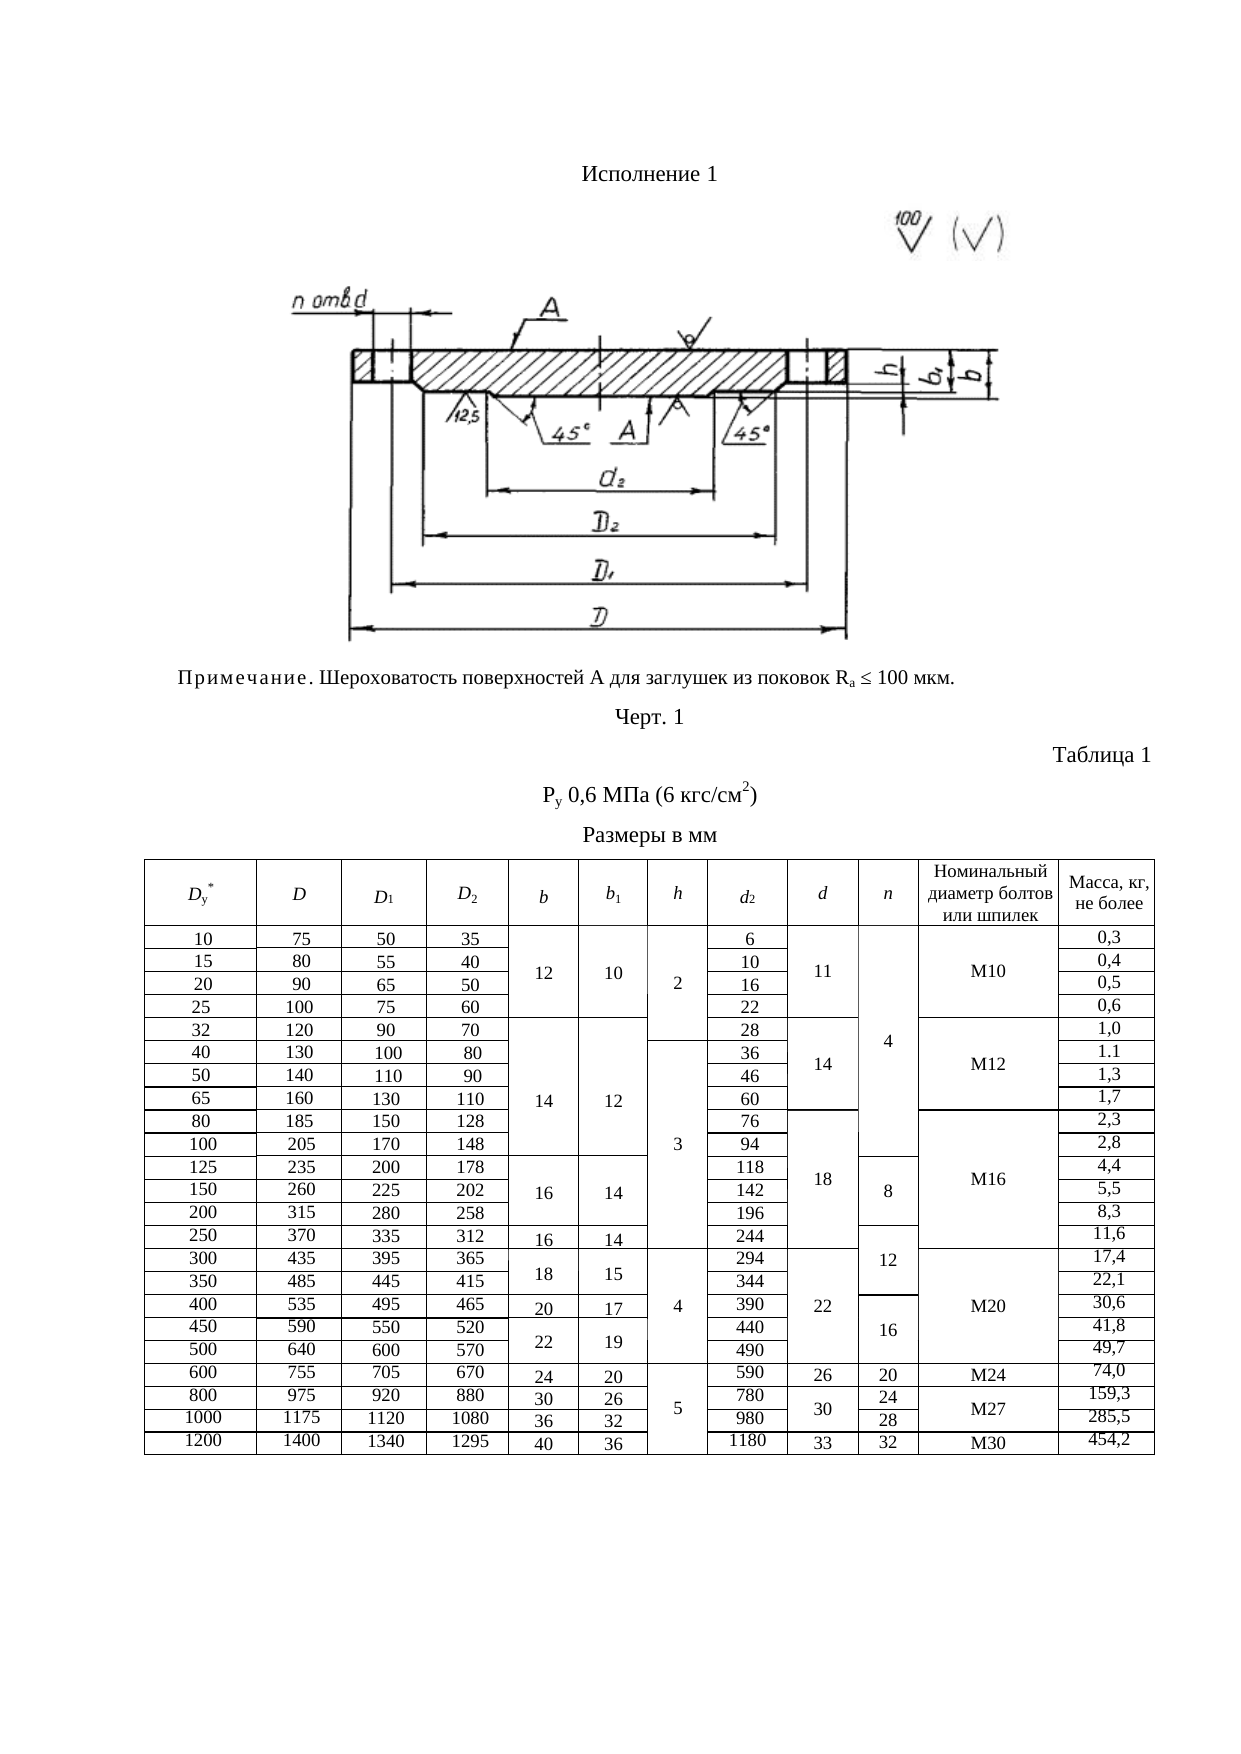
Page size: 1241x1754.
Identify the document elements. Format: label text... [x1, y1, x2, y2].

text 20 17 [534, 1298, 625, 1319]
text М10 [970, 960, 1053, 982]
text 1180 [729, 1430, 768, 1450]
text Исполнение 1 [581, 161, 1154, 187]
text Таблица 1 Ру 0,6 МПа (6 кгс/см2) [542, 741, 1154, 809]
text 11 [813, 960, 834, 982]
text M16 [970, 1168, 1053, 1189]
text 12 [878, 1249, 899, 1271]
text d2 [739, 882, 768, 907]
text Номинальный диаметр болтов или шпилек [926, 860, 1055, 925]
text М24 [970, 1364, 1053, 1386]
text 18 [813, 1168, 834, 1189]
text 16 14 [534, 1228, 625, 1250]
text 16 [878, 1319, 899, 1341]
text М20 [970, 1295, 1053, 1316]
text 18 15 [534, 1262, 625, 1284]
text 10 75 15 80 20 90 25 100 32 120 40 130 50 140 65 160 80 185 100 205 125 235 150 260 200 315 250 370 300 435 350 485 400 535 450 590 500 640 600 755 800 975 1000 1175 1200 1400 [182, 927, 322, 1451]
text 6 10 16 22 28 36 46 60 76 94 118 142 196 244 294 344 390 440 490 590 780 980 [733, 928, 766, 1428]
text b b1 [539, 882, 625, 907]
text d [818, 882, 834, 903]
text 4 [883, 1029, 899, 1051]
text 22 19 [534, 1331, 625, 1353]
text 12 10 [534, 962, 625, 984]
text 8 [883, 1179, 899, 1201]
text 30 [813, 1398, 834, 1419]
text 33 [813, 1433, 834, 1453]
picture [284, 198, 1015, 652]
text 50 35 55 40 65 50 75 60 90 70 100 80 110 90 130 110 150 128 170 148 200 178 225 202 280 258 335 312 395 365 445 415 495 465 550 520 600 570 705 670 920 880 1120 1080 1340 1295 [365, 928, 491, 1451]
text Примечание. Шероховатость поверхностей А для заглушек из поковок Ra ≤ 100 мкм. Черт. 1 [177, 665, 962, 729]
text М12 [970, 1052, 1053, 1074]
text Размеры в мм [582, 821, 1154, 847]
text 22 [813, 1295, 834, 1316]
text D1 D2 [374, 882, 488, 907]
text Dу* D [188, 879, 320, 907]
text 14 [813, 1052, 834, 1074]
text М30 [970, 1433, 1053, 1453]
text 0,3 0,4 0,5 0,6 1,0 1.1 1,3 1,7 2,3 2,8 4,4 5,5 8,3 11,6 17,4 22,1 30,6 41,8 49,7 74,0 159,3 285,5 454,2 [1085, 926, 1133, 1449]
text 16 14 [534, 1182, 625, 1204]
text 14 12 [534, 1090, 625, 1111]
text М27 [970, 1398, 1053, 1419]
text 20 24 28 32 [878, 1364, 899, 1452]
text Масса, кг, не более [1066, 871, 1152, 914]
text 24 20 30 26 36 32 40 36 [534, 1366, 625, 1454]
text n [883, 882, 899, 903]
text 26 [813, 1364, 834, 1386]
